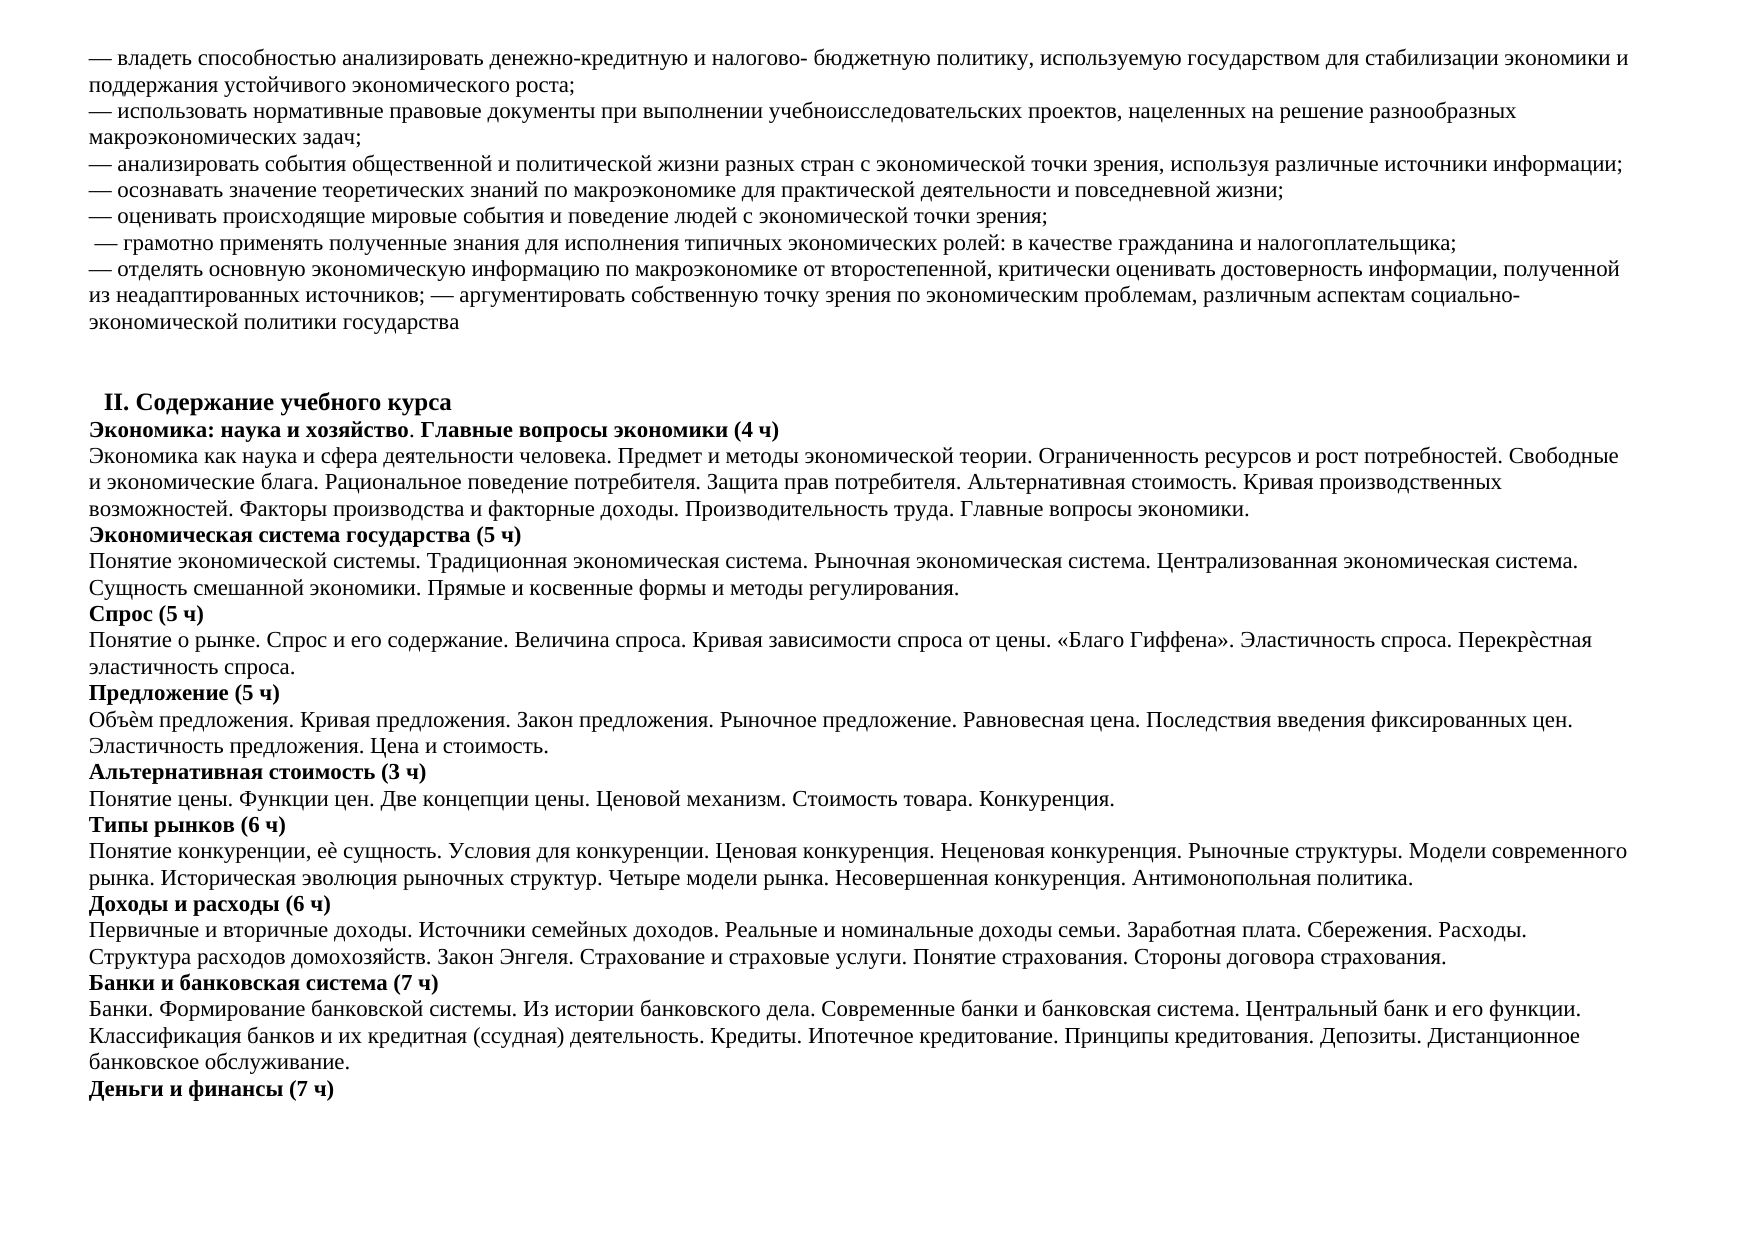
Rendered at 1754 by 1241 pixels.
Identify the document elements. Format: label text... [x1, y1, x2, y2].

text Банки и банковская система (7 ч) [89, 969, 1636, 996]
list II. Содержание учебного курса [103, 387, 1636, 416]
text Альтернативная стоимость (3 ч) [89, 758, 1636, 785]
text — грамотно применять полученные знания для исполнения типичных экономических ролей: в качестве гражданина и налогоплательщика; [89, 229, 1636, 255]
text Экономика как наука и сфера деятельности человека. Предмет и методы экономической теории. Ограниченность ресурсов и рост потребностей. Свободные и экономические блага. Рациональное поведение потребителя. Защита прав потребителя. Альтернативная стоимость. Кривая производственных возможностей. Факторы производства и факторные доходы. Производительность труда. Главные вопросы экономики. [89, 442, 1636, 521]
text Понятие о рынке. Спрос и его содержание. Величина спроса. Кривая зависимости спроса от цены. «Благо Гиффена». Эластичность спроса. Перекрѐстная эластичность спроса. [89, 627, 1636, 679]
text — анализировать события общественной и политической жизни разных стран с экономической точки зрения, используя различные источники информации; [89, 150, 1636, 176]
text — владеть способностью анализировать денежно-кредитную и налогово- бюджетную политику, используемую государством для стабилизации экономики и поддержания устойчивого экономического роста; [89, 44, 1636, 97]
text Понятие конкуренции, еѐ сущность. Условия для конкуренции. Ценовая конкуренция. Неценовая конкуренция. Рыночные структуры. Модели современного рынка. Историческая эволюция рыночных структур. Четыре модели рынка. Несовершенная конкуренция. Антимонопольная политика. [89, 837, 1636, 890]
text — оценивать происходящие мировые события и поведение людей с экономической точки зрения; [89, 202, 1636, 229]
text Экономическая система государства (5 ч) [89, 521, 1636, 547]
text — отделять основную экономическую информацию по макроэкономике от второстепенной, критически оценивать достоверность информации, полученной из неадаптированных источников; — аргументировать собственную точку зрения по экономическим проблемам, различным аспектам социально-экономической политики государства [89, 255, 1636, 334]
text Типы рынков (6 ч) [89, 811, 1636, 837]
text Предложение (5 ч) [89, 679, 1636, 706]
text Доходы и расходы (6 ч) [89, 890, 1636, 916]
text — осознавать значение теоретических знаний по макроэкономике для практической деятельности и повседневной жизни; [89, 176, 1636, 202]
text Экономика: наука и хозяйство. Главные вопросы экономики (4 ч) [89, 416, 1636, 442]
text Деньги и финансы (7 ч) [89, 1074, 1636, 1101]
text Понятие экономической системы. Традиционная экономическая система. Рыночная экономическая система. Централизованная экономическая система. Сущность смешанной экономики. Прямые и косвенные формы и методы регулирования. [89, 547, 1636, 600]
text Первичные и вторичные доходы. Источники семейных доходов. Реальные и номинальные доходы семьи. Заработная плата. Сбережения. Расходы. Структура расходов домохозяйств. Закон Энгеля. Страхование и страховые услуги. Понятие страхования. Стороны договора страхования. [89, 916, 1636, 969]
text Понятие цены. Функции цен. Две концепции цены. Ценовой механизм. Стоимость товара. Конкуренция. [89, 785, 1636, 811]
text — использовать нормативные правовые документы при выполнении учебноисследовательских проектов, нацеленных на решение разнообразных макроэкономических задач; [89, 97, 1636, 150]
text Спрос (5 ч) [89, 600, 1636, 627]
text Объѐм предложения. Кривая предложения. Закон предложения. Рыночное предложение. Равновесная цена. Последствия введения фиксированных цен. Эластичность предложения. Цена и стоимость. [89, 706, 1636, 758]
text Банки. Формирование банковской системы. Из истории банковского дела. Современные банки и банковская система. Центральный банк и его функции. Классификация банков и их кредитная (ссудная) деятельность. Кредиты. Ипотечное кредитование. Принципы кредитования. Депозиты. Дистанционное банковское обслуживание. [89, 996, 1636, 1074]
